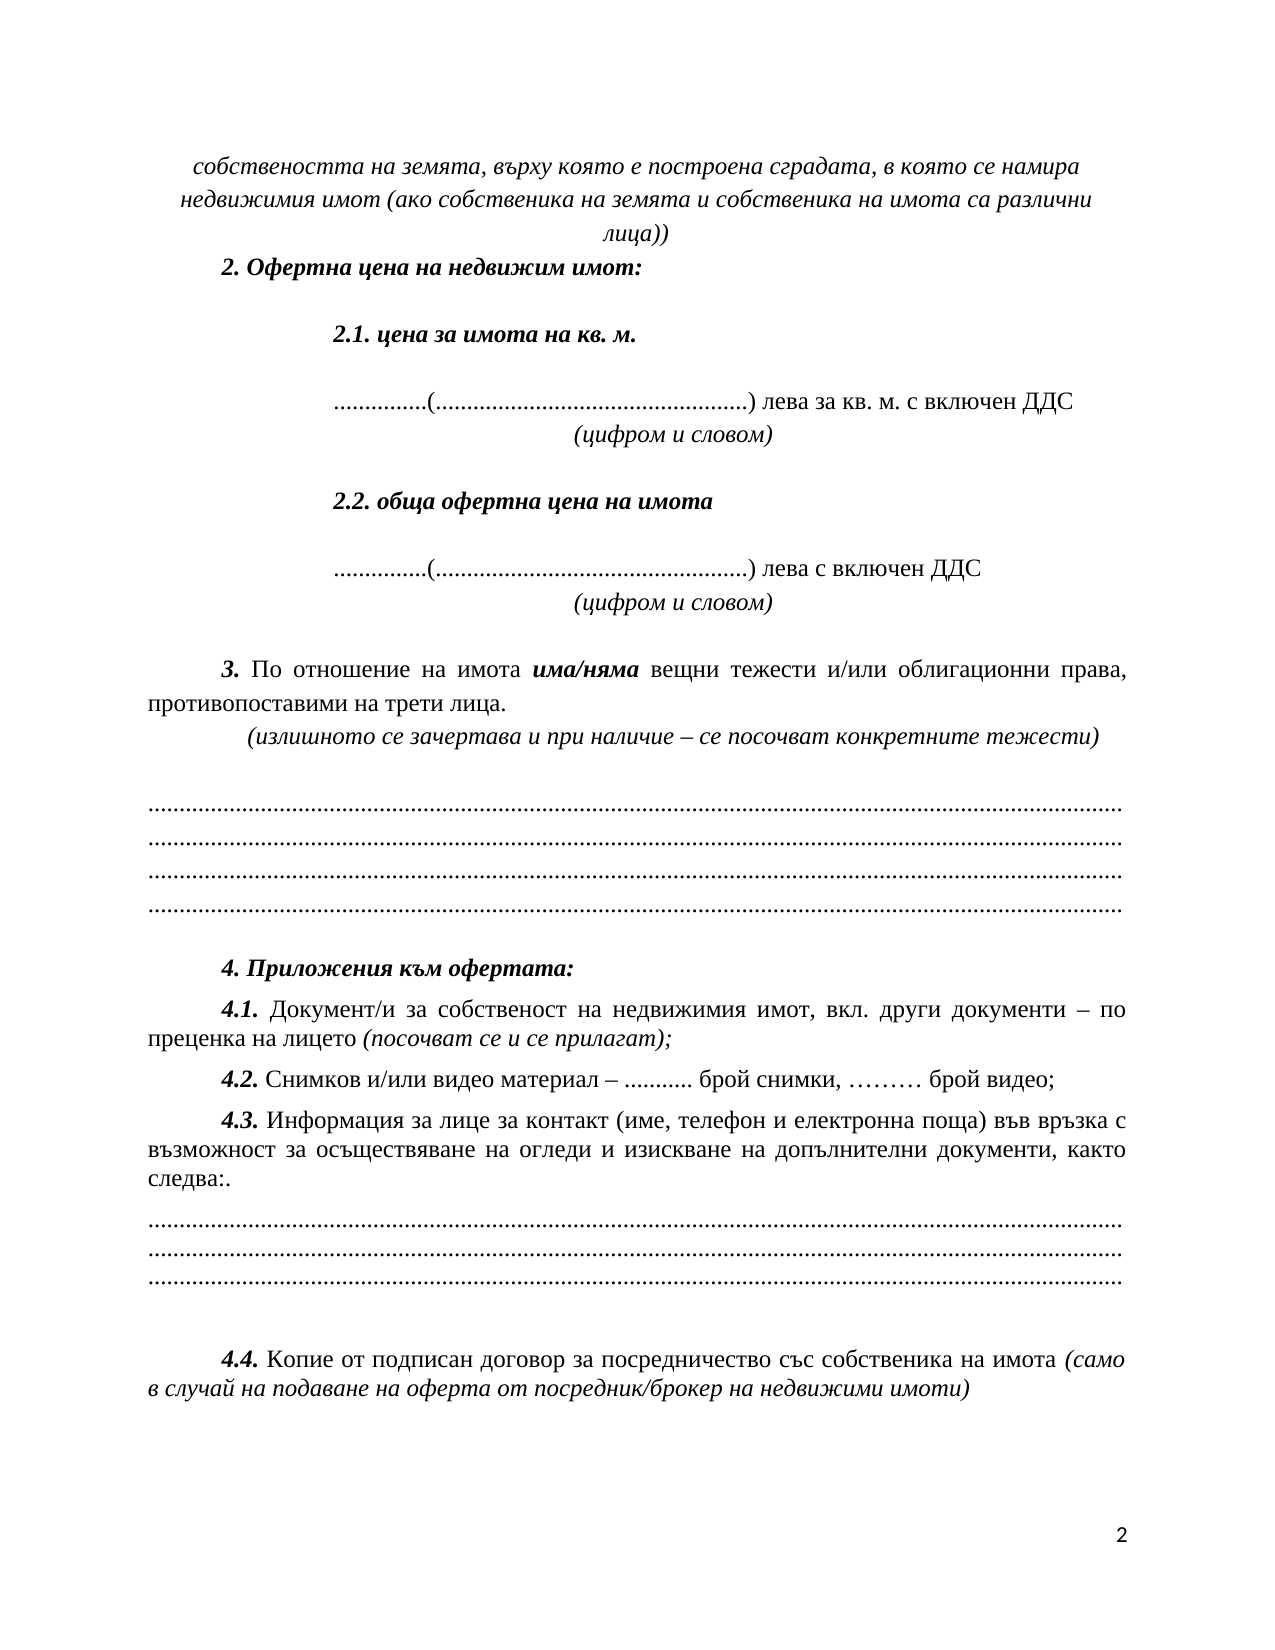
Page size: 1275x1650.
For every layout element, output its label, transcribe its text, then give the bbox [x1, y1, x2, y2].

text 2. Офертна цена на недвижим имот: [148, 248, 1127, 282]
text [148, 148, 1127, 248]
text .................................................................................................................................................................................................................................................................................................................................................................................................................................................................................... [148, 1204, 1127, 1290]
text 4.3. Информация за лице за контакт (име, телефон и електронна поща) във връзка с възможност за осъществяване на огледи и изискване на допълнителни документи, както следва:. [148, 1105, 1127, 1191]
text 4. Приложения към офертата: [148, 953, 1127, 981]
text 2.1. цена за имота на кв. м. [148, 315, 1127, 349]
text ................................................................................................................................................................................................................................................................................................................................................................................................................................................................................................................................................................................................................................................ [148, 785, 1127, 919]
text ...............(..................................................) лева с включен ДДС [148, 550, 1127, 584]
text 3. По отношение на имота има/няма вещни тежести и/или облигационни права, противопоставими на трети лица. [148, 651, 1127, 718]
text 4.1. Документ/и за собственост на недвижимия имот, вкл. други документи – по преценка на лицето (посочват се и се прилагат); [148, 994, 1127, 1051]
text (цифром и словом) [148, 416, 1127, 449]
text (излишното се зачертава и при наличие – се посочват конкретните тежести) [148, 718, 1127, 751]
text 4.2. Снимков и/или видео материал – ........... брой снимки, ……… брой видео; [148, 1064, 1127, 1093]
text 2.2. обща офертна цена на имота [148, 483, 1127, 517]
text ...............(..................................................) лева за кв. м. с включен ДДС [148, 382, 1127, 416]
text (цифром и словом) [148, 584, 1127, 617]
text 4.4. Копие от подписан договор за посредничество със собственика на имота (само в случай на подаване на оферта от посредник/брокер на недвижими имоти) [148, 1344, 1127, 1401]
